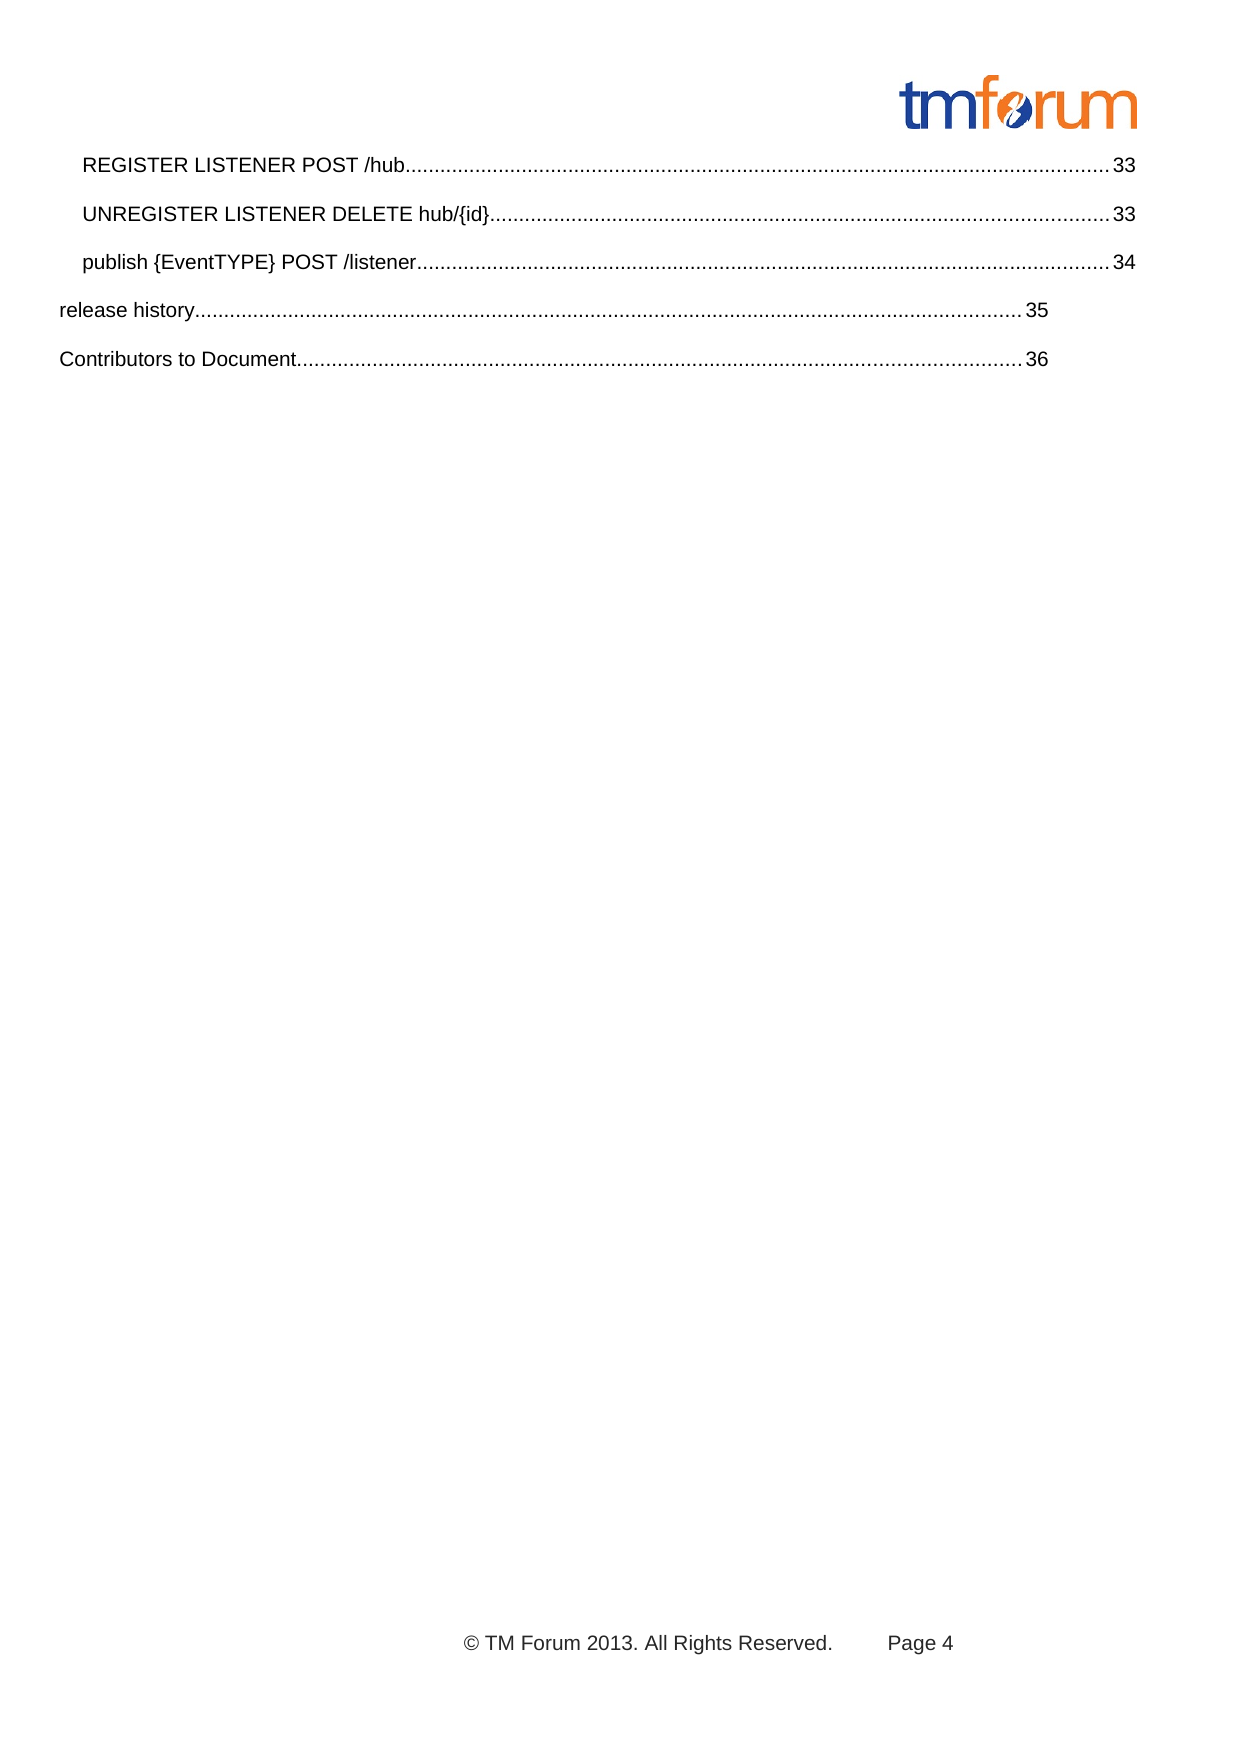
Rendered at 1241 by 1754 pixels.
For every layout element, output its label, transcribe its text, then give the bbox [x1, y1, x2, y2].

text release history 35 [59, 298, 1137, 322]
text UNREGISTER LISTENER DELETE hub/{id} 33 [82, 202, 1137, 226]
text Contributors to Document 36 [59, 347, 1137, 371]
text publish {EventTYPE} POST /listener 34 [82, 250, 1137, 274]
picture [899, 75, 1137, 129]
text REGISTER LISTENER POST /hub 33 [82, 153, 1137, 177]
